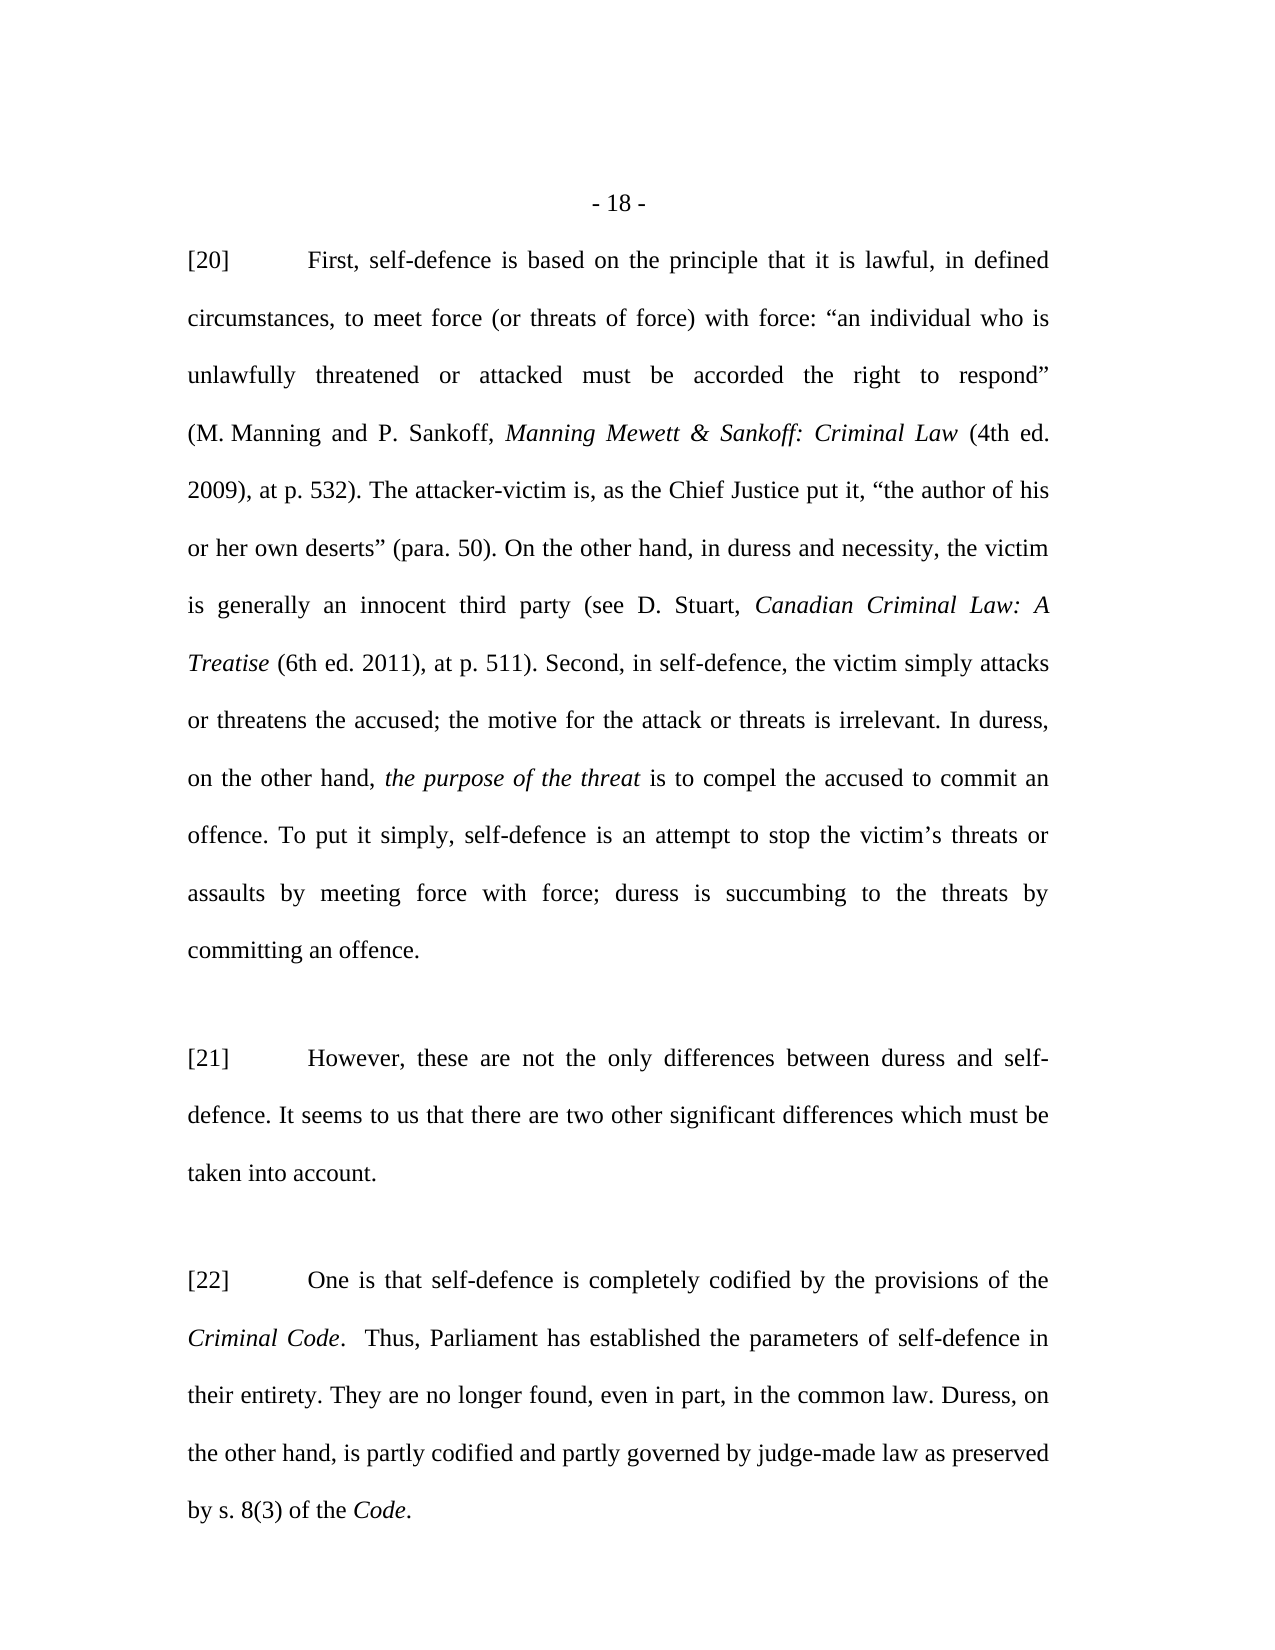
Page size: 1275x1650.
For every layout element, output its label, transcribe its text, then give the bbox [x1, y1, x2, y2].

text However, these are not the only differences between duress and self-defence. It seems to us that there are two other significant differences which must be taken into account. [187, 1043, 1050, 1186]
text One is that self-defence is completely codified by the provisions of the Criminal Code. Thus, Parliament has established the parameters of self-defence in their entirety. They are no longer found, even in part, in the common law. Duress, on the other hand, is partly codified and partly governed by judge-made law as preserved by s. 8(3) of the Code. [187, 1265, 1050, 1524]
text First, self-defence is based on the principle that it is lawful, in defined circumstances, to meet force (or threats of force) with force: “an individual who is unlawfully threatened or attacked must be accorded the right to respond” (M. Manning and P. Sankoff, Manning Mewett & Sankoff: Criminal Law (4th ed. 2009), at p. 532). The attacker-victim is, as the Chief Justice put it, “the author of his or her own deserts” (para. 50). On the other hand, in duress and necessity, the victim is generally an innocent third party (see D. Stuart, Canadian Criminal Law: A Treatise (6th ed. 2011), at p. 511). Second, in self-defence, the victim simply attacks or threatens the accused; the motive for the attack or threats is irrelevant. In duress, on the other hand, the purpose of the threat is to compel the accused to commit an offence. To put it simply, self-defence is an attempt to stop the victim’s threats or assaults by meeting force with force; duress is succumbing to the threats by committing an offence. [187, 245, 1050, 964]
